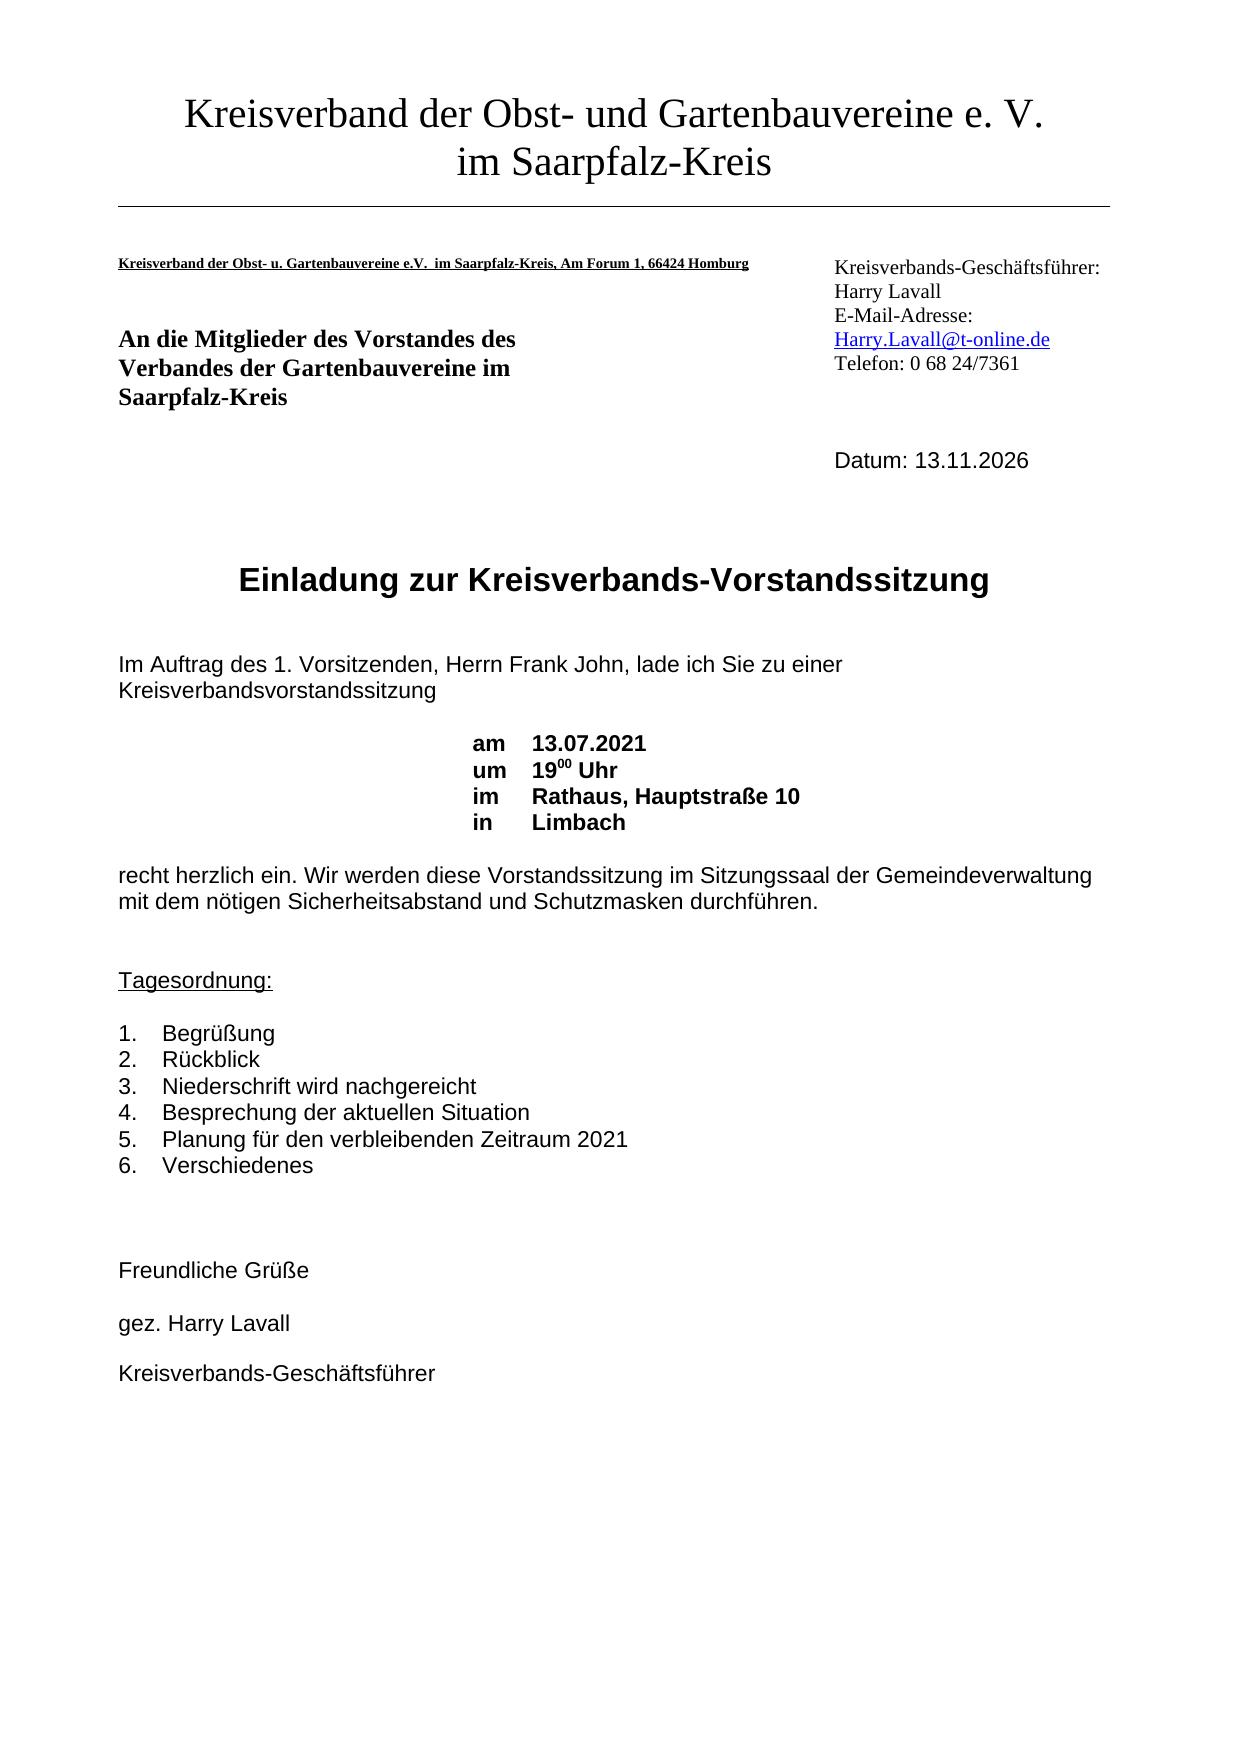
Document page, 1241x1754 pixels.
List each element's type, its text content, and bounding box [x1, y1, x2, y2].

table_header Kreisverband der Obst- u. Gartenbauvereine e.V. im Saarpfalz-Kreis, Am Forum 1, 66424 Homburg An die Mitglieder des Vorstandes des Verbandes der Gartenbauvereine im Saarpfalz-Kreis [111, 255, 827, 474]
text in Limbach [118, 809, 1110, 836]
list Verschiedenes [118, 1152, 1110, 1178]
subtitle gez. Harry Lavall [118, 1310, 1110, 1336]
text um 1900 Uhr [118, 757, 1110, 783]
list Planung für den verbleibenden Zeitraum 2021 [118, 1126, 1110, 1152]
list Besprechung der aktuellen Situation [118, 1099, 1110, 1126]
subtitle Freundliche Grüße [118, 1257, 1110, 1284]
text Kreisverbands-Geschäftsführer [118, 1360, 1110, 1387]
list Niederschrift wird nachgereicht [118, 1073, 1110, 1099]
list Rückblick [118, 1046, 1110, 1073]
subtitle Kreisverband der Obst- und Gartenbauvereine e. V. [118, 89, 1110, 137]
text Im Auftrag des 1. Vorsitzenden, Herrn Frank John, lade ich Sie zu einer Kreisverbandsvorstandssitzung [118, 651, 1110, 704]
list Begrüßung [118, 1020, 1110, 1046]
text am 13.07.2021 [118, 730, 1110, 757]
subtitle im Saarpfalz-Kreis [118, 137, 1110, 184]
text Tagesordnung: [118, 967, 1110, 994]
subtitle Einladung zur Kreisverbands-Vorstandssitzung [118, 560, 1110, 598]
table_header Kreisverbands-Geschäftsführer: Harry Lavall E-Mail-Adresse: Harry.Lavall@t-online.de Telefon: 0 68 24/7361 Datum: 05.07.2021 [827, 255, 1118, 474]
text recht herzlich ein. Wir werden diese Vorstandssitzung im Sitzungssaal der Gemeindeverwaltung mit dem nötigen Sicherheitsabstand und Schutzmasken durchführen. [118, 862, 1110, 915]
text im Rathaus, Hauptstraße 10 [118, 783, 1110, 809]
